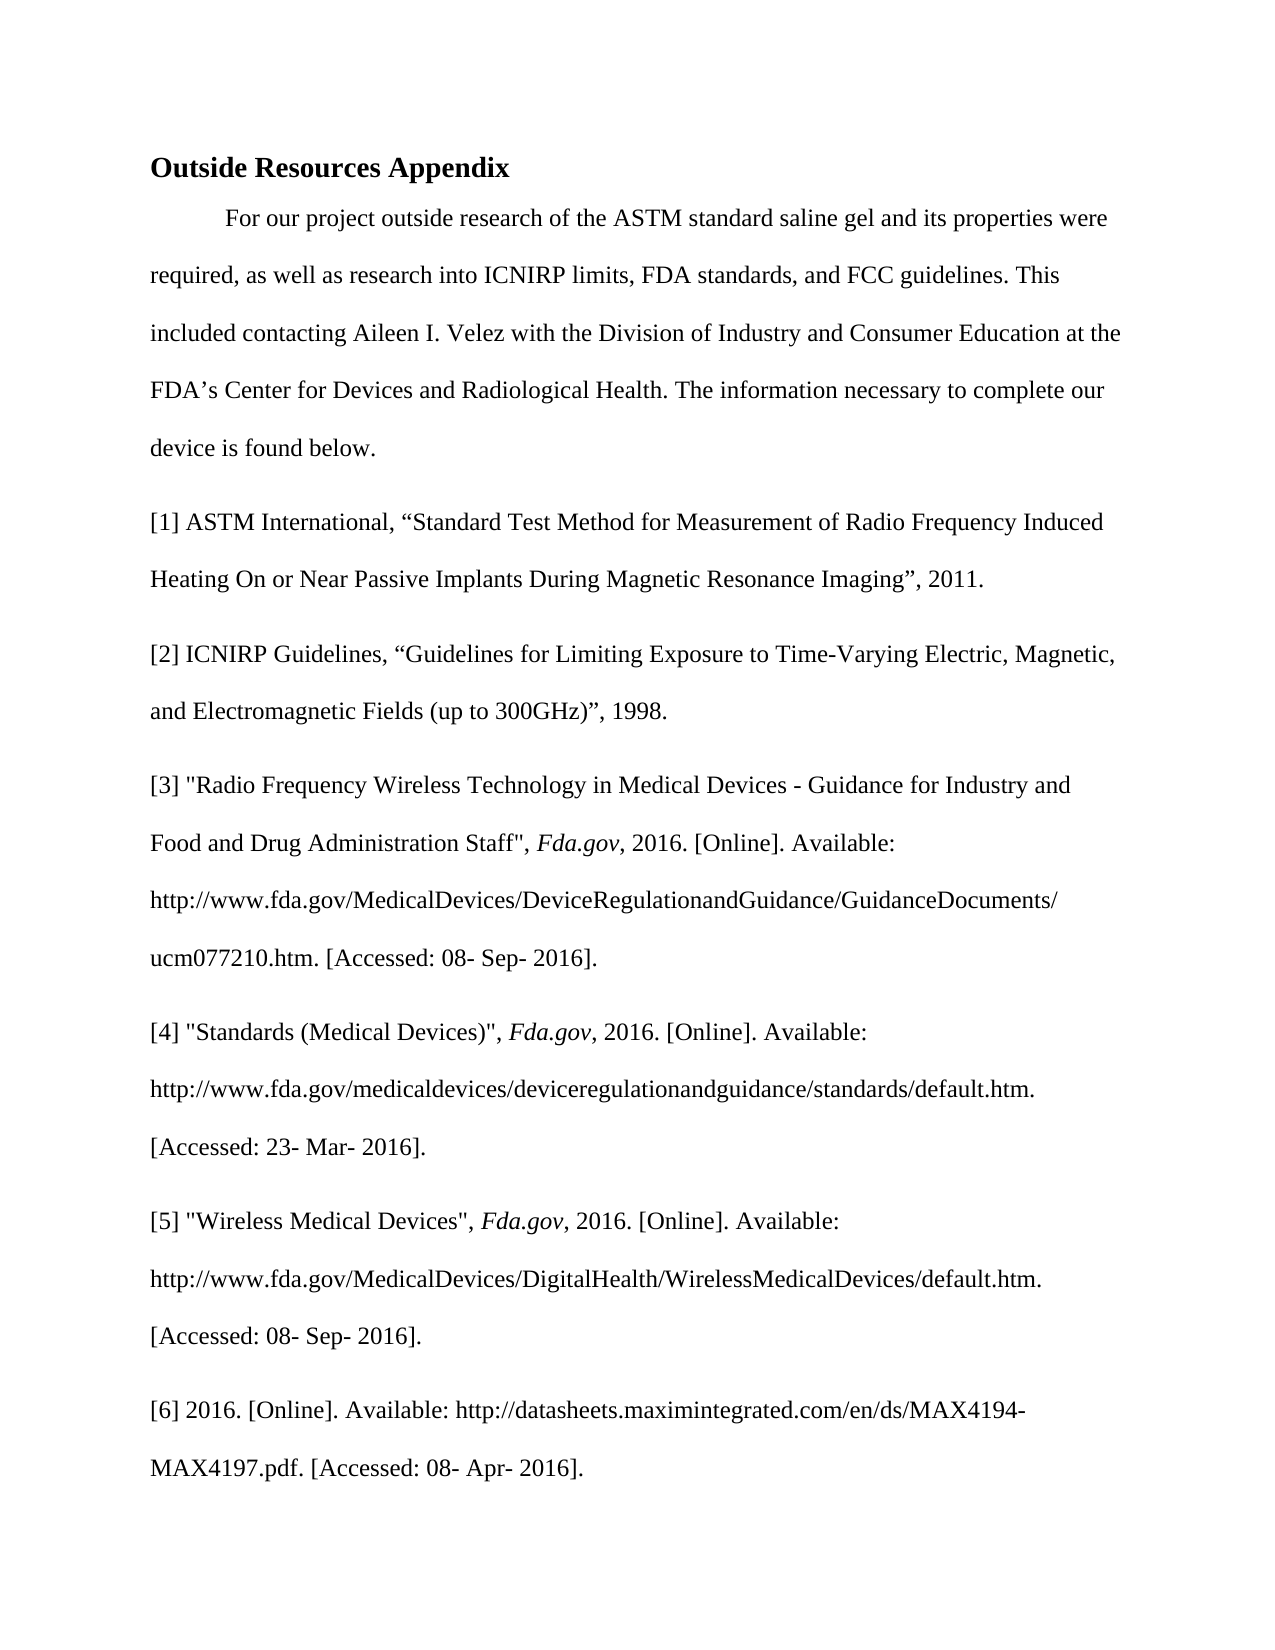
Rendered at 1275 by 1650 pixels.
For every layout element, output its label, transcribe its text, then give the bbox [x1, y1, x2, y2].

text For our project outside research of the ASTM standard saline gel and its properties were required, as well as research into ICNIRP limits, FDA standards, and FCC guidelines. This included contacting Aileen I. Velez with the Division of Industry and Consumer Education at the FDA’s Center for Devices and Radiological Health. The information necessary to complete our device is found below. [150, 203, 1125, 462]
text [5] "Wireless Medical Devices", Fda.gov, 2016. [Online]. Available: http://www.fda.gov/MedicalDevices/DigitalHealth/WirelessMedicalDevices/default.htm. [Accessed: 08- Sep- 2016]. [150, 1206, 1125, 1350]
text [1] ASTM International, “Standard Test Method for Measurement of Radio Frequency Induced Heating On or Near Passive Implants During Magnetic Resonance Imaging”, 2011. [150, 507, 1125, 593]
text Outside Resources Appendix [150, 150, 1125, 183]
text [3] "Radio Frequency Wireless Technology in Medical Devices - Guidance for Industry and Food and Drug Administration Staff", Fda.gov, 2016. [Online]. Available: http://www.fda.gov/MedicalDevices/DeviceRegulationandGuidance/GuidanceDocuments/ucm077210.htm. [Accessed: 08- Sep- 2016]. [150, 770, 1125, 972]
text [6] 2016. [Online]. Available: http://datasheets.maximintegrated.com/en/ds/MAX4194-MAX4197.pdf. [Accessed: 08- Apr- 2016]. [150, 1395, 1125, 1482]
text [2] ICNIRP Guidelines, “Guidelines for Limiting Exposure to Time-Varying Electric, Magnetic, and Electromagnetic Fields (up to 300GHz)”, 1998. [150, 639, 1125, 725]
text [4] "Standards (Medical Devices)", Fda.gov, 2016. [Online]. Available: http://www.fda.gov/medicaldevices/deviceregulationandguidance/standards/default.htm. [Accessed: 23- Mar- 2016]. [150, 1017, 1125, 1161]
